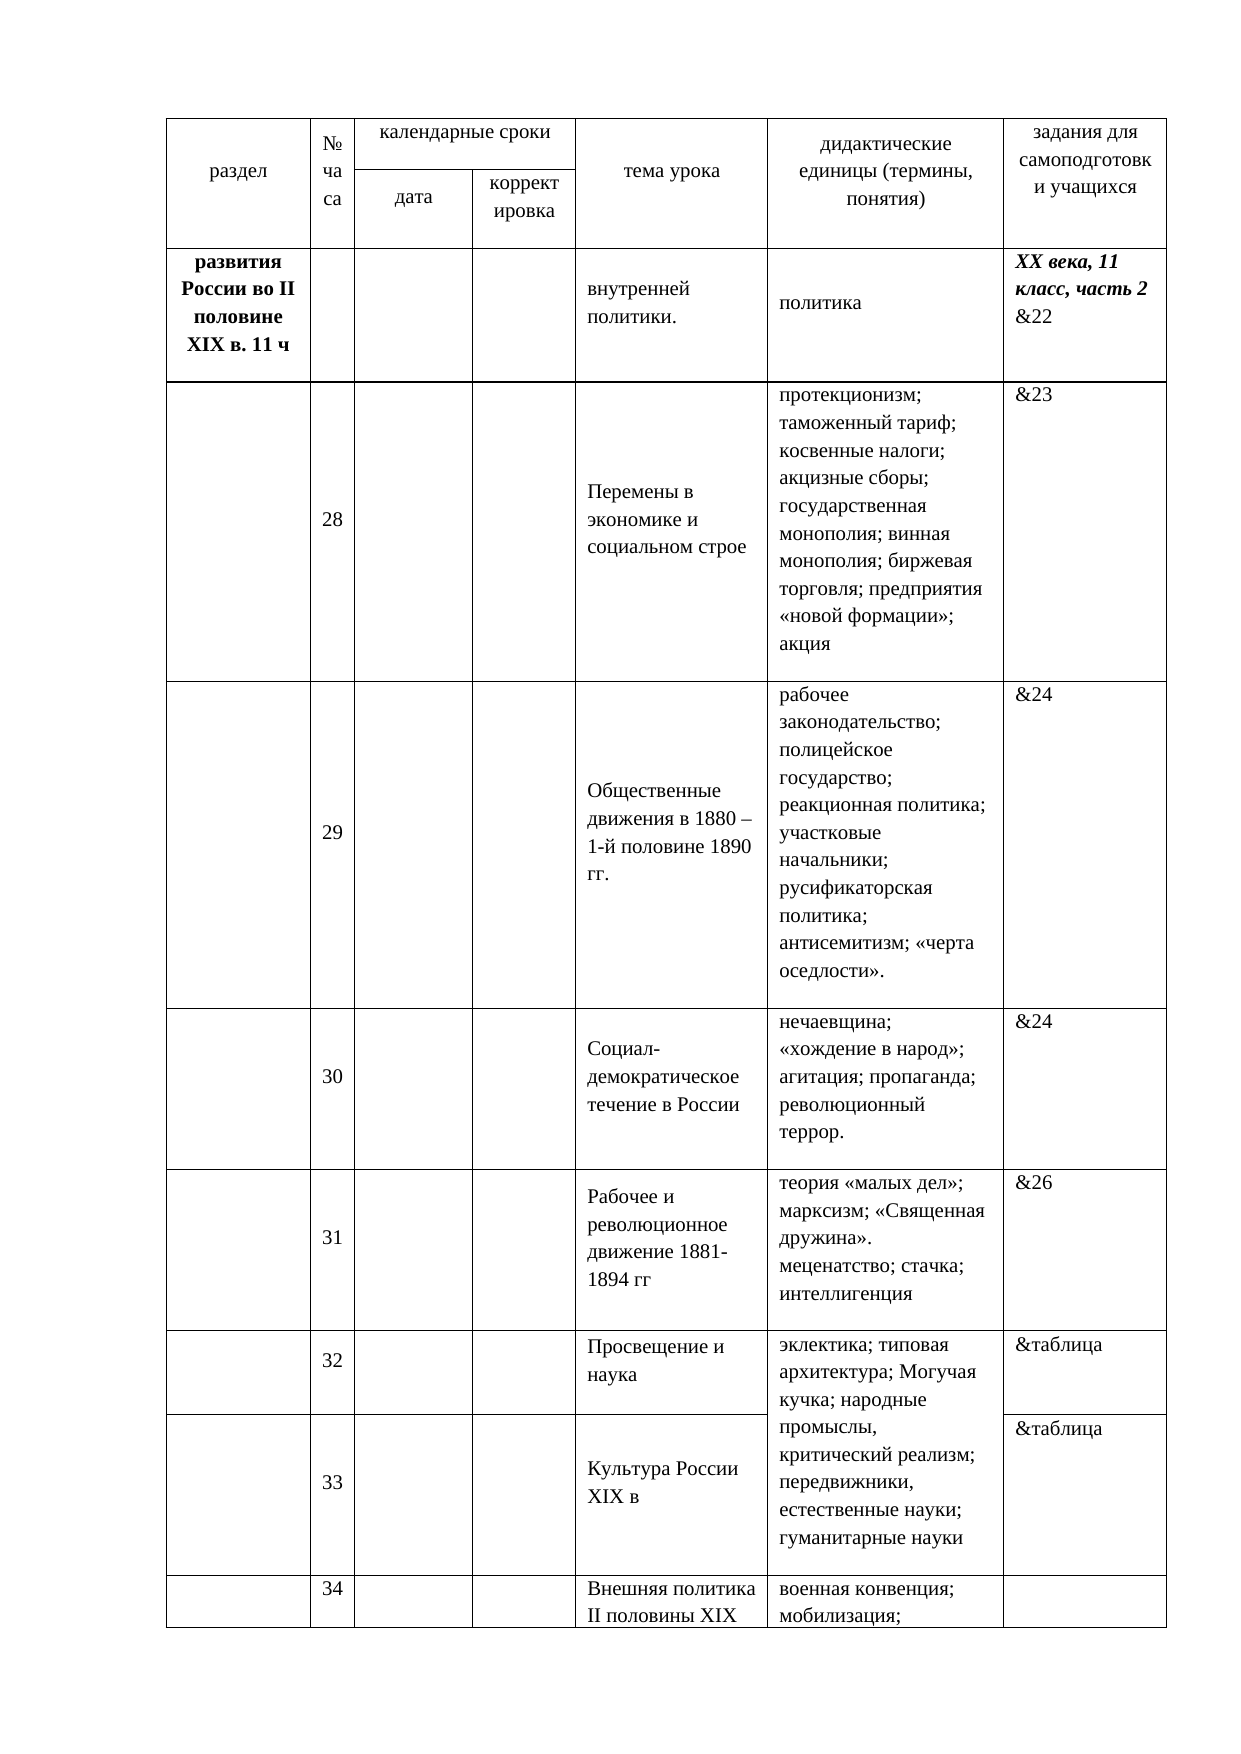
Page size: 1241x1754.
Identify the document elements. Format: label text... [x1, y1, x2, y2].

table_cell теория «малых дел»; марксизм; «Священная дружина». меценатство; стачка; интеллигенция [768, 1170, 1003, 1330]
table_cell [355, 1009, 472, 1169]
table_cell &таблица [1004, 1415, 1166, 1574]
table_cell [355, 249, 472, 381]
table_header раздел [167, 119, 310, 248]
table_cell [1004, 249, 1166, 381]
table_cell [473, 249, 575, 381]
table_header № часа [311, 119, 354, 248]
table_cell [167, 383, 310, 681]
table_cell [355, 383, 472, 681]
table_cell [167, 682, 310, 1008]
table_cell эклектика; типовая архитектура; Могучая кучка; народные промыслы, критический реализм; передвижники, естественные науки; гуманитарные науки [768, 1331, 1003, 1574]
table_cell 27 [311, 249, 354, 381]
table_cell &24 [1004, 682, 1166, 1008]
table_cell [355, 682, 472, 1008]
table_cell [167, 1576, 310, 1627]
table_cell &23 [1004, 383, 1166, 681]
table_header дидактические единицы (термины, понятия) [768, 119, 1003, 248]
table_cell [355, 1415, 472, 1574]
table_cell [167, 249, 310, 381]
table_cell 29 [311, 682, 354, 1008]
table_cell [473, 682, 575, 1008]
table_cell Рабочее и революционное движение 1881-1894 гг [576, 1170, 767, 1330]
table_cell 31 [311, 1170, 354, 1330]
table_cell дата [355, 170, 472, 248]
table_cell рабочее законодательство; полицейское государство; реакционная политика; участковые начальники; русификаторская политика; антисемитизм; «черта оседлости». [768, 682, 1003, 1008]
table_cell [167, 1170, 310, 1330]
table_cell Перемены в экономике и социальном строе [576, 383, 767, 681]
table_cell [355, 1170, 472, 1330]
table_cell Внешняя политика II половины XIX века [576, 1576, 767, 1627]
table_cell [768, 1576, 1003, 1627]
table_cell [473, 1576, 575, 1627]
table_cell [473, 1170, 575, 1330]
table_cell [1004, 1576, 1166, 1627]
table_cell [473, 1331, 575, 1414]
table_cell 32 [311, 1331, 354, 1414]
table_cell [167, 1415, 310, 1574]
table_cell [473, 1415, 575, 1574]
table_cell [167, 1009, 310, 1169]
table_cell 33 [311, 1415, 354, 1574]
table_cell Социал-демократическое течение в России [576, 1009, 767, 1169]
table_header календарные сроки [355, 119, 575, 169]
table_cell [355, 1576, 472, 1627]
table_cell [167, 1331, 310, 1414]
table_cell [576, 249, 767, 381]
table_cell &26 [1004, 1170, 1166, 1330]
table_cell [473, 1009, 575, 1169]
table_cell Культура России XIX в [576, 1415, 767, 1574]
table_cell протекционизм; таможенный тариф; косвенные налоги; акцизные сборы; государственная монополия; винная монополия; биржевая торговля; предприятия «новой формации»; акция [768, 383, 1003, 681]
table_header задания для самоподготовки учащихся [1004, 119, 1166, 248]
table_cell Просвещение и наука [576, 1331, 767, 1414]
table_header тема урока [576, 119, 767, 248]
table_cell 28 [311, 383, 354, 681]
table_cell нечаевщина; «хождение в народ»; агитация; пропаганда; революционный террор. [768, 1009, 1003, 1169]
table_cell 30 [311, 1009, 354, 1169]
table_cell &таблица [1004, 1331, 1166, 1414]
table_cell корректировка [473, 170, 575, 248]
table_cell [768, 249, 1003, 381]
table_cell &24 [1004, 1009, 1166, 1169]
table_cell [355, 1331, 472, 1414]
table_cell [473, 383, 575, 681]
table_cell Общественные движения в 1880 – 1-й половине 1890 гг. [576, 682, 767, 1008]
table_cell 34 [311, 1576, 354, 1627]
